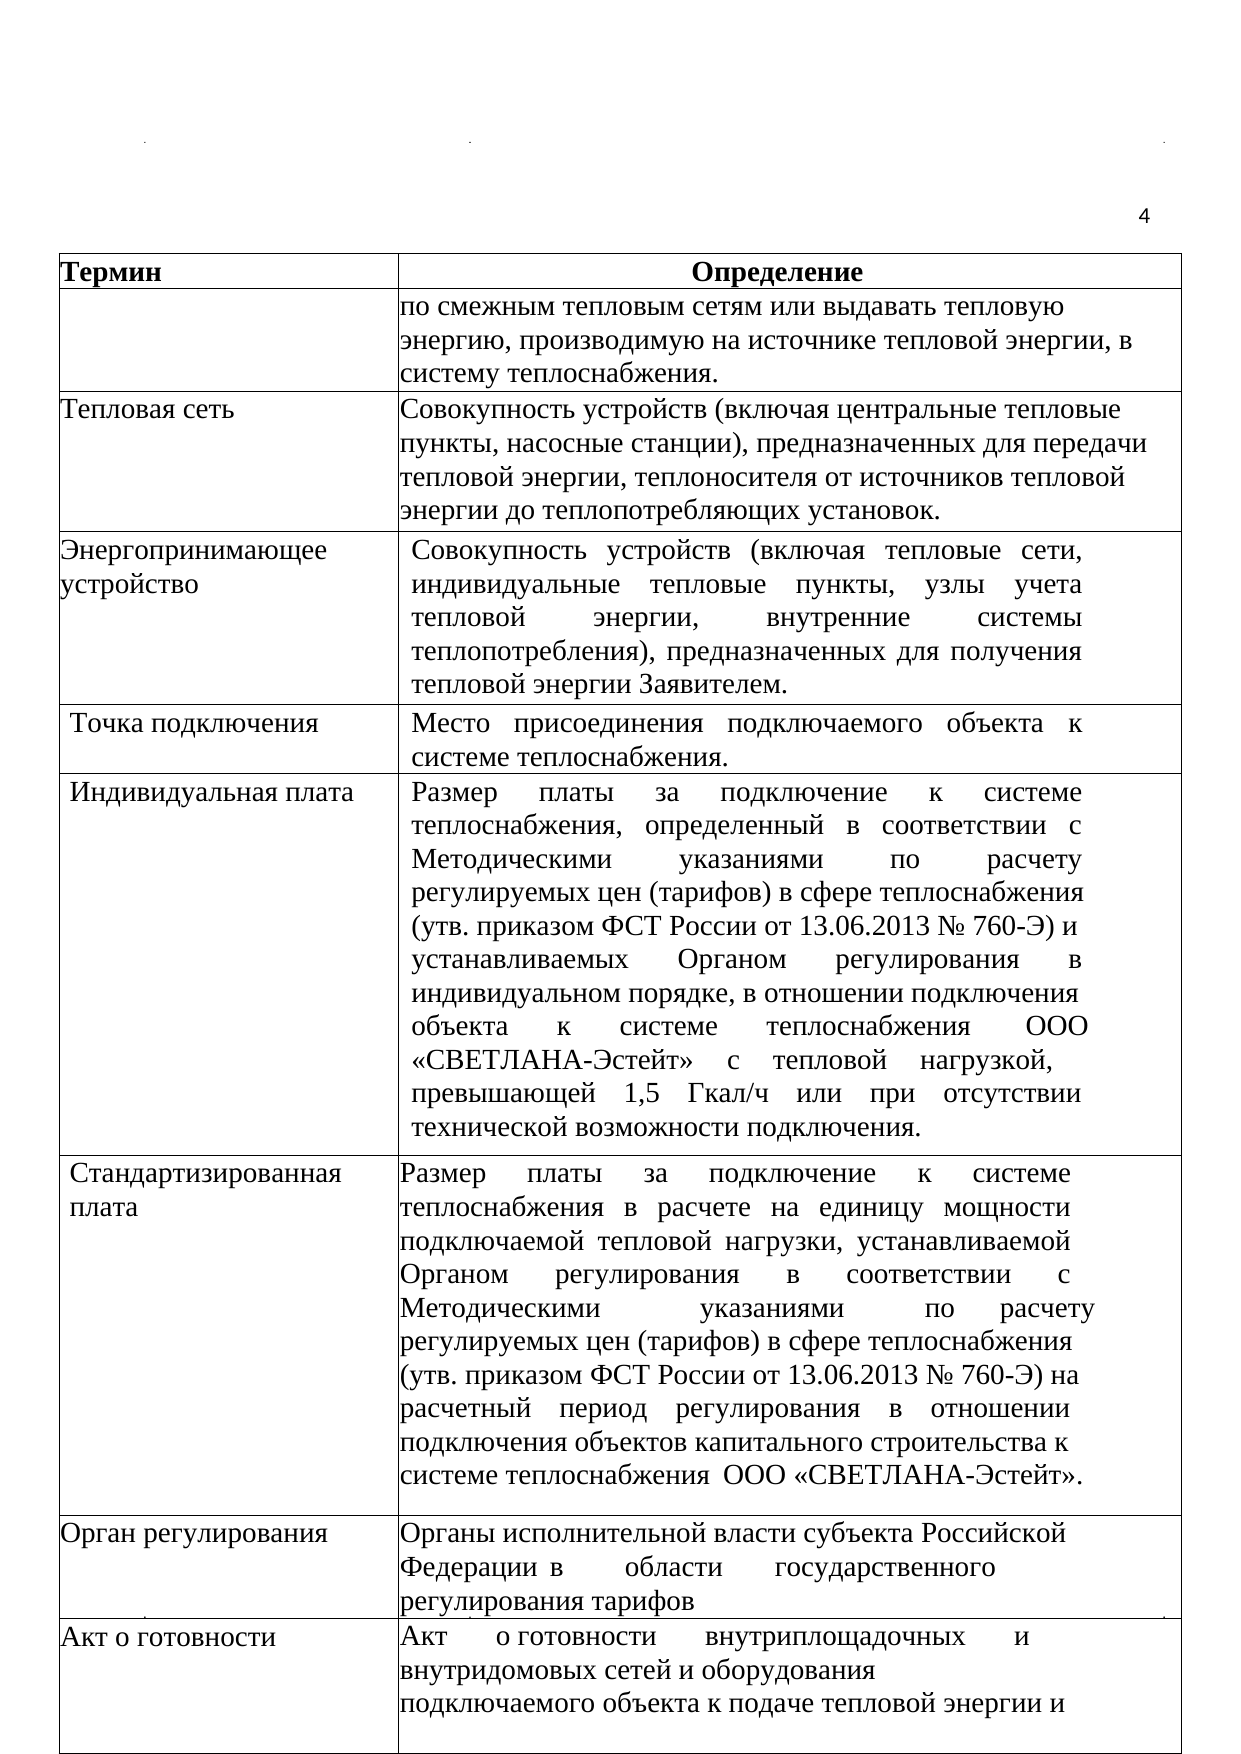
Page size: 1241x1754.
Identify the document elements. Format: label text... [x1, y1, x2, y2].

table_cell Акт о готовности [60, 1619, 398, 1753]
table_header Термин [60, 254, 398, 287]
table_cell Совокупность устройств (включая центральные тепловые пункты, насосные станции), предназначенных для передачи тепловой энергии, теплоносителя от источников тепловой энергии до теплопотребляющих установок. [399, 392, 1181, 531]
table_cell Точка подключения [60, 705, 398, 773]
table_cell Акт о готовности внутриплощадочных и внутридомовых сетей и оборудования подключаемого объекта к подаче тепловой энергии и [399, 1619, 1181, 1753]
table_cell Совокупность устройств (включая тепловые сети, индивидуальные тепловые пункты, узлы учета тепловой энергии, внутренние системы теплопотребления), предназначенных для получения тепловой энергии Заявителем. [399, 532, 1181, 704]
table_cell Размер платы за подключение к системе теплоснабжения, определенный в соответствии с Методическими указаниями по расчету регулируемых цен (тарифов) в сфере теплоснабжения (утв. приказом ФСТ России от 13.06.2013 № 760-Э) и устанавливаемых Органом регулирования в индивидуальном порядке, в отношении подключения объекта к системе теплоснабжения ООО «СВЕТЛАНА-Эстейт» с тепловой нагрузкой, превышающей 1,5 Гкал/ч или при отсутствии технической возможности подключения. [399, 774, 1181, 1154]
text 4 [1138, 201, 1188, 229]
table_cell Органы исполнительной власти субъекта Российской Федерации в области государственного регулирования тарифов [399, 1516, 1181, 1618]
table_cell Стандартизированная плата [60, 1156, 398, 1514]
table_header Определение [399, 254, 1181, 287]
table_cell Энергопринимающее устройство [60, 532, 398, 704]
table_cell Размер платы за подключение к системе теплоснабжения в расчете на единицу мощности подключаемой тепловой нагрузки, устанавливаемой Органом регулирования в соответствии с Методическими указаниями по расчету регулируемых цен (тарифов) в сфере теплоснабжения (утв. приказом ФСТ России от 13.06.2013 № 760-Э) на расчетный период регулирования в отношении подключения объектов капитального строительства к системе теплоснабжения ООО «СВЕТЛАНА-Эстейт». [399, 1156, 1181, 1514]
table_cell Место присоединения подключаемого объекта к системе теплоснабжения. [399, 705, 1181, 773]
table_cell Тепловая сеть [60, 392, 398, 531]
table_cell Индивидуальная плата [60, 774, 398, 1154]
table_cell по смежным тепловым сетям или выдавать тепловую энергию, производимую на источнике тепловой энергии, в систему теплоснабжения. [399, 289, 1181, 391]
table_cell Орган регулирования [60, 1516, 398, 1618]
table_cell [60, 289, 398, 391]
